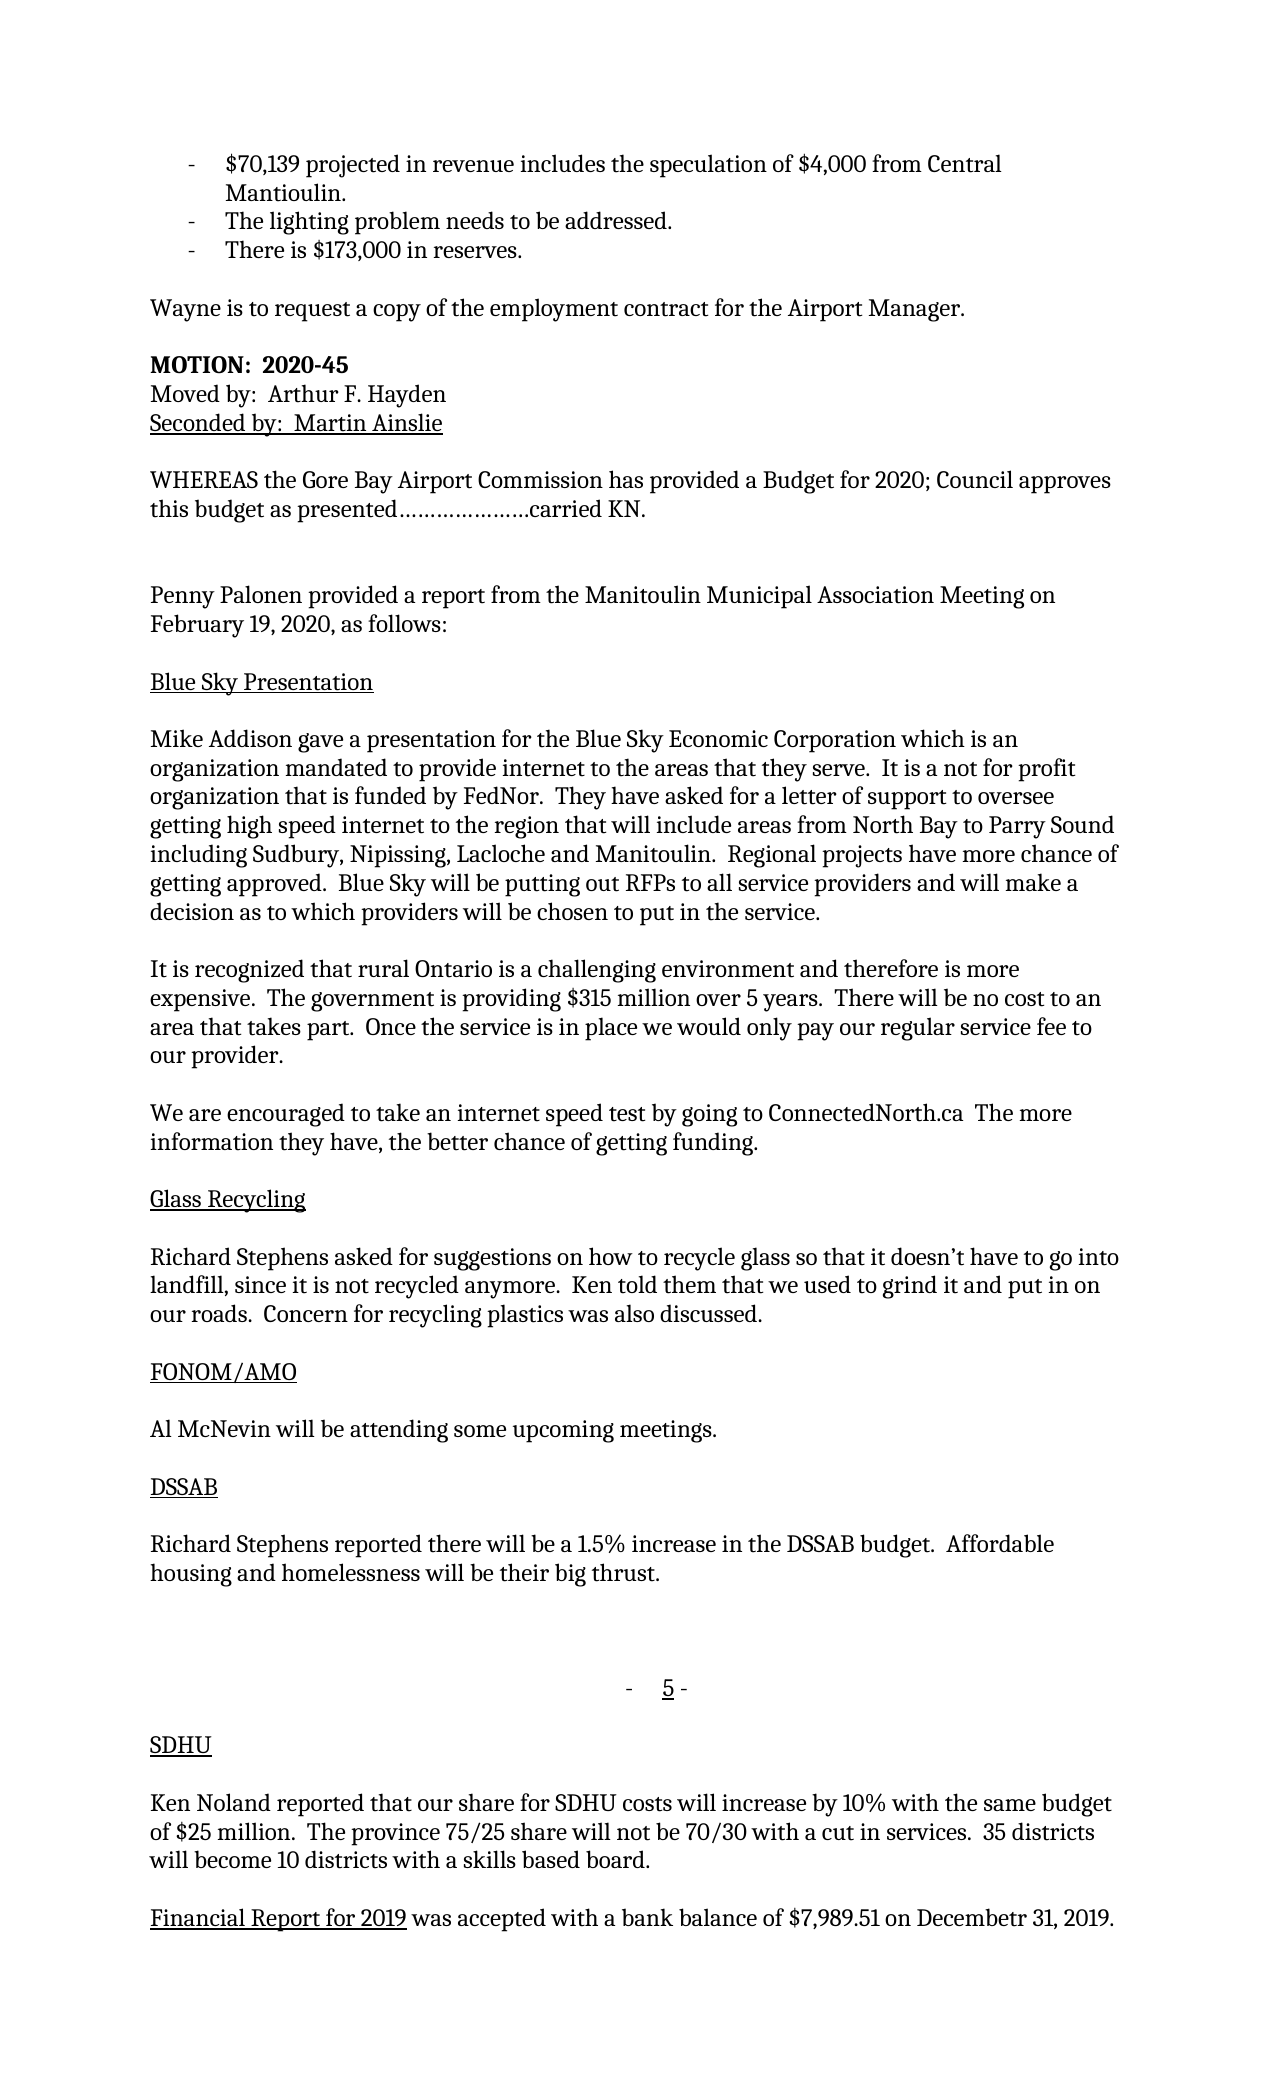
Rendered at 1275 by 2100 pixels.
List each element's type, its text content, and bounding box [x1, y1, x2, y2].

text WHEREAS the Gore Bay Airport Commission has provided a Budget for 2020; Council approves this budget as presented…………………carried KN. [150, 466, 1125, 524]
text Ken Noland reported that our share for SDHU costs will increase by 10% with the same budget of $25 million. The province 75/25 share will not be 70/30 with a cut in services. 35 districts will become 10 districts with a skills based board. [150, 1789, 1125, 1875]
text FONOM/AMO [150, 1357, 1125, 1386]
text Richard Stephens asked for suggestions on how to recycle glass so that it doesn’t have to go into landfill, since it is not recycled anymore. Ken told them that we used to grind it and put in on our roads. Concern for recycling plastics was also discussed. [150, 1242, 1125, 1329]
list There is $173,000 in reserves. [187, 236, 1125, 265]
text Financial Report for 2019 was accepted with a bank balance of $7,989.51 on Decembetr 31, 2019. [150, 1904, 1125, 1932]
text Mike Addison gave a presentation for the Blue Sky Economic Corporation which is an organization mandated to provide internet to the areas that they serve. It is a not for profit organization that is funded by FedNor. They have asked for a letter of support to oversee getting high speed internet to the region that will include areas from North Bay to Parry Sound including Sudbury, Nipissing, Lacloche and Manitoulin. Regional projects have more chance of getting approved. Blue Sky will be putting out RFPs to all service providers and will make a decision as to which providers will be chosen to put in the service. [150, 725, 1125, 926]
text Seconded by: Martin Ainslie [150, 409, 1125, 437]
text It is recognized that rural Ontario is a challenging environment and therefore is more expensive. The government is providing $315 million over 5 years. There will be no cost to an area that takes part. Once the service is in place we would only pay our regular service fee to our provider. [150, 955, 1125, 1070]
text Moved by: Arthur F. Hayden [150, 380, 1125, 409]
text Wayne is to request a copy of the employment contract for the Airport Manager. [150, 294, 1125, 322]
text We are encouraged to take an internet speed test by going to ConnectedNorth.ca The more information they have, the better chance of getting funding. [150, 1099, 1125, 1156]
text Al McNevin will be attending some upcoming meetings. [150, 1415, 1125, 1444]
text MOTION: 2020-45 [150, 351, 1125, 380]
list 5 - [187, 1674, 1125, 1702]
list The lighting problem needs to be addressed. [187, 207, 1125, 236]
text Glass Recycling [150, 1185, 1125, 1214]
list $70,139 projected in revenue includes the speculation of $4,000 from Central Mantioulin. [187, 150, 1125, 207]
text Blue Sky Presentation [150, 667, 1125, 696]
text Richard Stephens reported there will be a 1.5% increase in the DSSAB budget. Affordable housing and homelessness will be their big thrust. [150, 1530, 1125, 1587]
text Penny Palonen provided a report from the Manitoulin Municipal Association Meeting on February 19, 2020, as follows: [150, 581, 1125, 639]
text SDHU [150, 1731, 1125, 1760]
text DSSAB [150, 1472, 1125, 1501]
